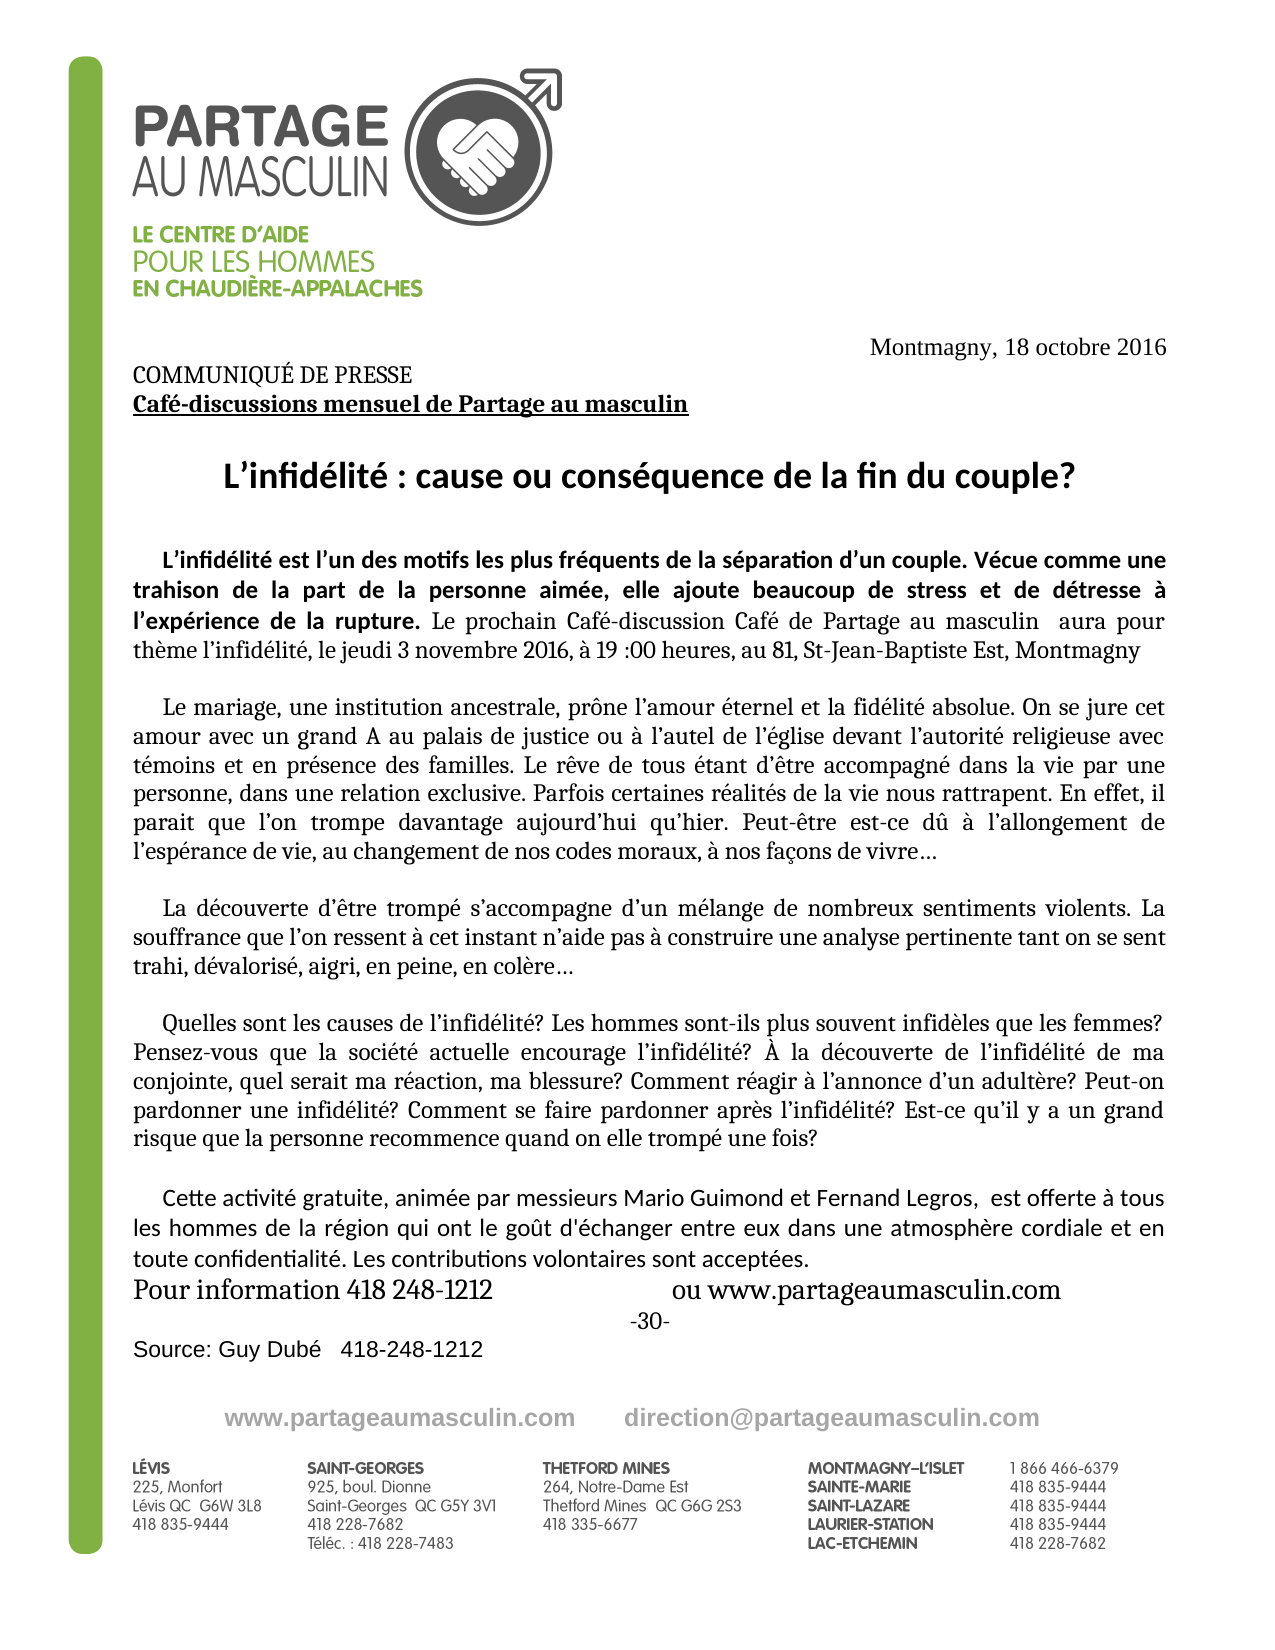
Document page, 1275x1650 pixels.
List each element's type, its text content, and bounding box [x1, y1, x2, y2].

text Quelles sont les causes de l’infidélité? Les hommes sont-ils plus souvent infidèles que les femmes? Pensez-vous que la société actuelle encourage l’infidélité? À la découverte de l’infidélité de ma conjointe, quel serait ma réaction, ma blessure? Comment réagir à l’annonce d’un adultère? Peut-on pardonner une infidélité? Comment se faire pardonner après l’infidélité? Est-ce qu’il y a un grand risque que la personne recommence quand on elle trompé une fois? [133, 1009, 1167, 1153]
text -30- [133, 1307, 1167, 1336]
text Le mariage, une institution ancestrale, prône l’amour éternel et la fidélité absolue. On se jure cet amour avec un grand A au palais de justice ou à l’autel de l’église devant l’autorité religieuse avec témoins et en présence des familles. Le rêve de tous étant d’être accompagné dans la vie par une personne, dans une relation exclusive. Parfois certaines réalités de la vie nous rattrapent. En effet, il parait que l’on trompe davantage aujourd’hui qu’hier. Peut-être est-ce dû à l’allongement de l’espérance de vie, au changement de nos codes moraux, à nos façons de vivre… [133, 693, 1167, 866]
picture [12, 0, 1275, 1650]
text L’infidélité est l’un des motifs les plus fréquents de la séparation d’un couple. Vécue comme une trahison de la part de la personne aimée, elle ajoute beaucoup de stress et de détresse à l’expérience de la rupture. Le prochain Café-discussion Café de Partage au masculin aura pour thème l’infidélité, le jeudi 3 novembre 2016, à 19 :00 heures, au 81, St-Jean-Baptiste Est, Montmagny [133, 544, 1167, 664]
text COMMUNIQUÉ DE PRESSE [133, 361, 1167, 390]
text Café-discussions mensuel de Partage au masculin [133, 390, 1167, 419]
text Pour information 418 248-1212 ou www.partageaumasculin.com [133, 1273, 1167, 1307]
text Cette activité gratuite, animée par messieurs Mario Guimond et Fernand Legros, est offerte à tous les hommes de la région qui ont le goût d'échanger entre eux dans une atmosphère cordiale et en toute confidentialité. Les contributions volontaires sont acceptées. [133, 1182, 1167, 1273]
text Source: Guy Dubé 418-248-1212 [133, 1336, 1167, 1362]
text La découverte d’être trompé s’accompagne d’un mélange de nombreux sentiments violents. La souffrance que l’on ressent à cet instant n’aide pas à construire une analyse pertinente tant on se sent trahi, dévalorisé, aigri, en peine, en colère… [133, 894, 1167, 981]
text Montmagny, 18 octobre 2016 [133, 332, 1167, 361]
text L’infidélité : cause ou conséquence de la fin du couple? [133, 452, 1167, 498]
